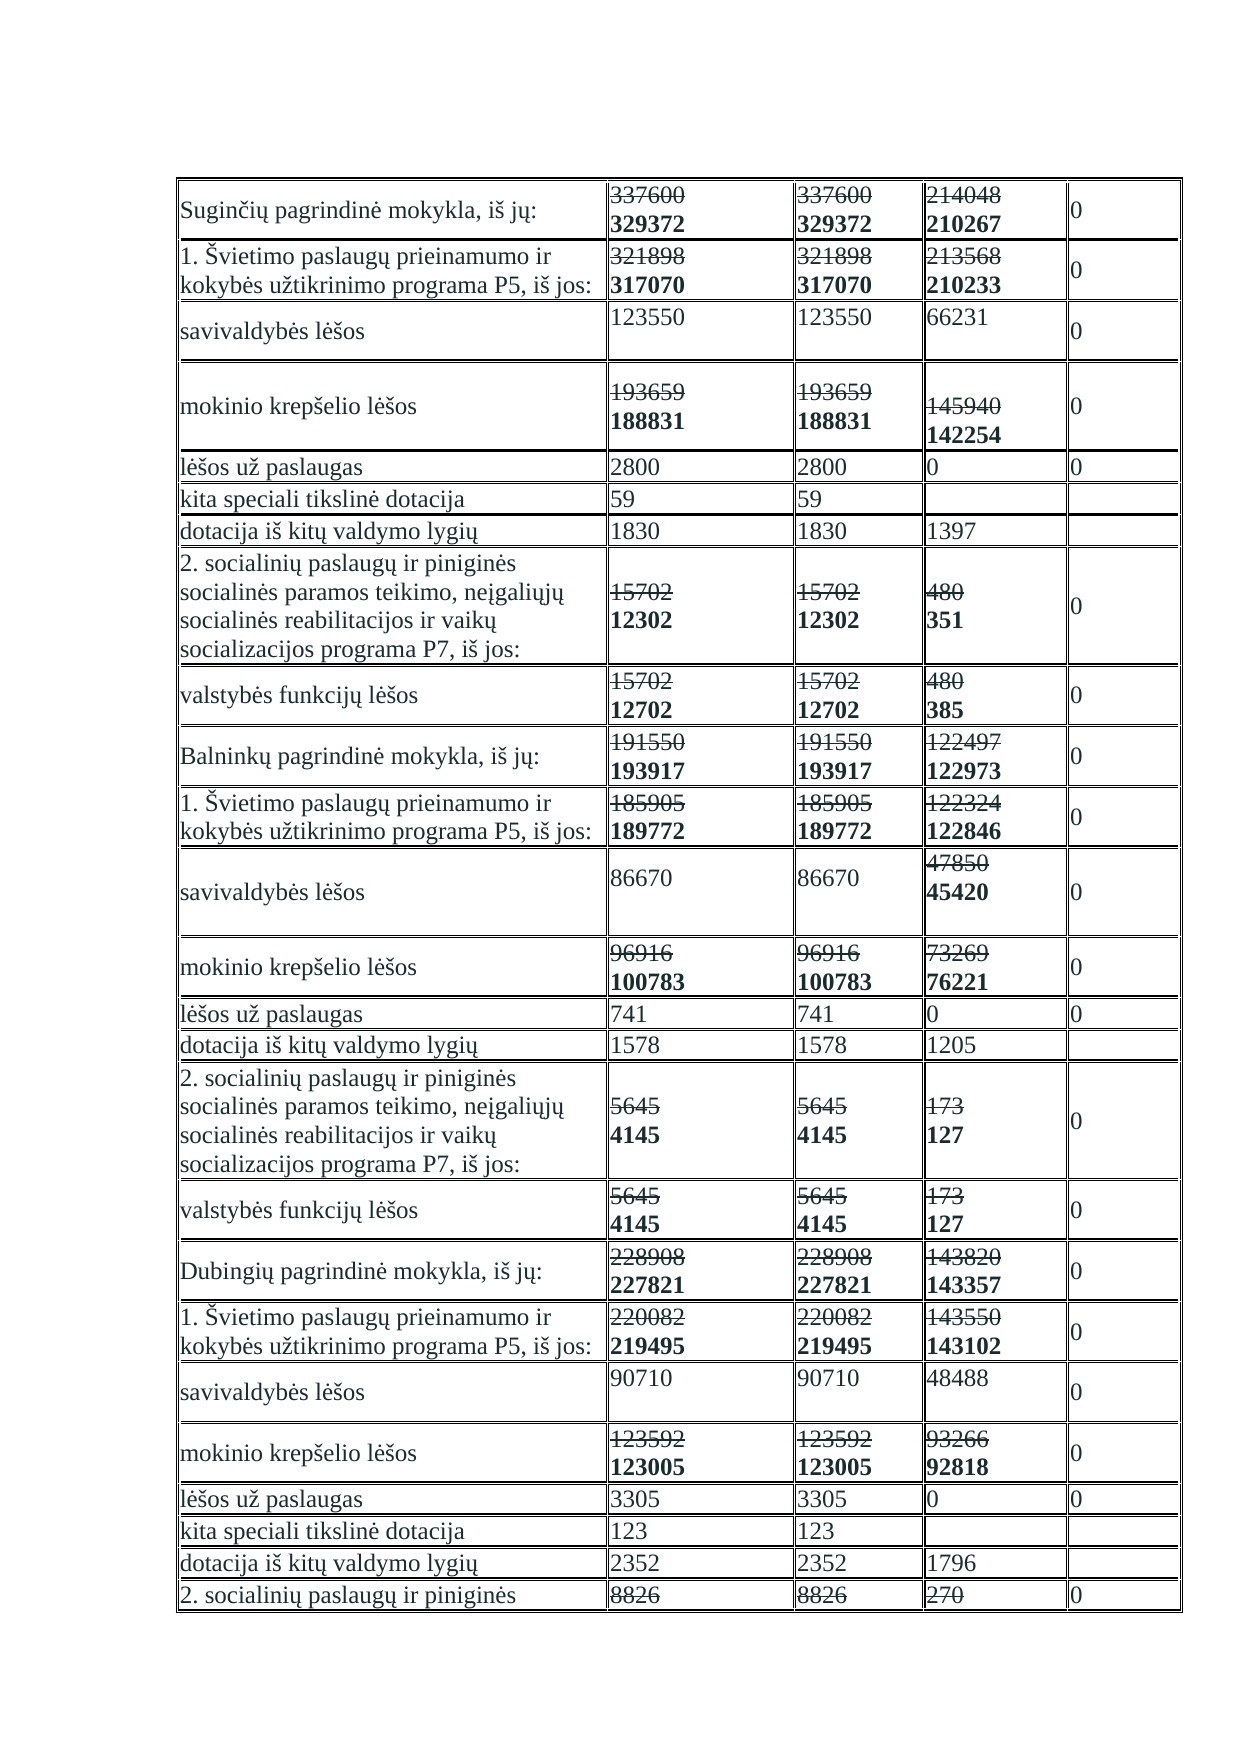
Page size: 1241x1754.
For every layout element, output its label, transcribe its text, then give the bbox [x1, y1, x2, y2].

table_cell lėšos už paslaugas [179, 449, 606, 481]
table_cell 270 255 [924, 1581, 1067, 1609]
table_cell 213568 210233 [926, 241, 1066, 299]
table_cell 173 127 [926, 1181, 1066, 1238]
table_cell savivaldybės lėšos [179, 845, 606, 935]
table_cell 0 [926, 1485, 1066, 1513]
table_cell valstybės funkcijų lėšos [177, 1178, 608, 1238]
table_cell 220082 219495 [796, 1303, 922, 1360]
table_cell mokinio krepšelio lėšos [179, 359, 606, 449]
table_cell 47850 45420 [926, 849, 1066, 935]
table_cell 59 [609, 484, 793, 513]
table_cell [1069, 1545, 1180, 1577]
table_cell 0 [1069, 785, 1180, 845]
table_cell dotacija iš kitų valdymo lygių [177, 513, 606, 545]
table_cell [1069, 513, 1181, 545]
table_cell [926, 1517, 1066, 1545]
table_cell dotacija iš kitų valdymo lygių [179, 1028, 606, 1059]
table_cell 143820 143357 [926, 1242, 1066, 1299]
table_cell 741 [609, 999, 793, 1027]
table_cell 90710 [609, 1363, 793, 1421]
table_cell 15702 12302 [609, 548, 793, 663]
table_cell 123 [609, 1517, 793, 1545]
table_cell 321898 317070 [796, 241, 922, 299]
table_cell 0 [1069, 1481, 1180, 1513]
table_cell 122324 122846 [926, 788, 1066, 845]
table_cell [1069, 1513, 1180, 1545]
table_cell kita speciali tikslinė dotacija [177, 481, 608, 513]
table_cell Suginčių pagrindinė mokykla, iš jų: [179, 181, 608, 238]
table_cell 123592 123005 [609, 1424, 793, 1481]
table_cell 73269 76221 [926, 938, 1066, 995]
table_cell 0 [1069, 1059, 1180, 1178]
table_cell Dubingių pagrindinė mokykla, iš jų: [179, 1238, 606, 1299]
table_cell 0 [1068, 545, 1181, 663]
table_cell 0 [1068, 1178, 1181, 1238]
table_cell 5645 4145 [609, 1181, 793, 1238]
table_cell 15702 12302 [796, 548, 922, 663]
table_cell 0 [1069, 1238, 1180, 1299]
table_cell 123 [796, 1517, 922, 1545]
table_cell 2352 [796, 1549, 922, 1577]
table_cell 0 [1068, 1360, 1181, 1421]
table_cell 2800 [796, 452, 922, 481]
table_cell 0 [1069, 995, 1180, 1027]
table_cell 0 [1069, 663, 1180, 724]
table_cell 1830 [796, 516, 922, 545]
table_cell 5645 4145 [609, 1063, 793, 1178]
table_cell [926, 484, 1066, 513]
table_cell 0 [1069, 1299, 1180, 1360]
table_cell 2. socialinių paslaugų ir piniginės socialinės paramos teikimo, neįgaliųjų socialinės reabilitacijos ir vaikų socializacijos programa P7, iš jos: [177, 545, 608, 663]
table_cell 0 [1069, 238, 1181, 299]
table_cell 96916 100783 [796, 938, 922, 995]
table_cell 0 [1069, 359, 1180, 449]
table_cell 3305 [609, 1485, 793, 1513]
table_cell 0 [1068, 299, 1181, 359]
table_cell 1578 [609, 1031, 793, 1059]
table_cell 123550 [796, 302, 922, 359]
table_cell savivaldybės lėšos [177, 1360, 608, 1421]
table_cell 0 [926, 999, 1066, 1027]
table_cell 337600 329372 [795, 179, 924, 238]
table_cell 8826 8326 [608, 1581, 794, 1609]
table_cell 123592 123005 [796, 1424, 922, 1481]
table_cell 86670 [796, 849, 922, 935]
table_cell 145940 142254 [926, 363, 1066, 449]
table_cell 1. Švietimo paslaugų prieinamumo ir kokybės užtikrinimo programa P5, iš jos: [177, 238, 606, 299]
table_cell 193659 188831 [796, 363, 922, 449]
table_cell 96916 100783 [609, 938, 793, 995]
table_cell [179, 1577, 608, 1609]
table_cell mokinio krepšelio lėšos [177, 935, 608, 995]
table_cell 2. socialinių paslaugų ir piniginės socialinės paramos teikimo, neįgaliųjų socialinės reabilitacijos ir vaikų socializacijos programa P7, iš jos: [179, 1059, 606, 1178]
table_cell 191550 193917 [796, 727, 922, 784]
table_cell 228908 227821 [609, 1242, 793, 1299]
table_cell valstybės funkcijų lėšos [179, 663, 606, 724]
table_cell dotacija iš kitų valdymo lygių [179, 1545, 606, 1577]
table_cell 122497 122973 [926, 727, 1066, 784]
table_cell 59 [796, 484, 922, 513]
table_cell 0 [1068, 935, 1181, 995]
table_cell 480 351 [926, 548, 1066, 663]
table_cell 173 127 [926, 1063, 1066, 1178]
table_cell 0 [1068, 1577, 1180, 1609]
table_cell kita speciali tikslinė dotacija [179, 1513, 606, 1545]
table_cell 480 385 [926, 667, 1066, 724]
table_cell Balninkų pagrindinė mokykla, iš jų: [177, 724, 608, 784]
table_cell 1. Švietimo paslaugų prieinamumo ir kokybės užtikrinimo programa P5, iš jos: [179, 785, 606, 845]
table_cell 0 [926, 452, 1066, 481]
table_cell 123550 [609, 302, 793, 359]
table_cell 1578 [796, 1031, 922, 1059]
table_cell 2352 [609, 1549, 793, 1577]
table_cell 8826 8326 [795, 1577, 924, 1609]
table_cell 321898 317070 [609, 241, 793, 299]
table_cell 93266 92818 [926, 1424, 1066, 1481]
table_cell mokinio krepšelio lėšos [177, 1421, 608, 1481]
table_cell 3305 [796, 1485, 922, 1513]
table_cell 0 [1068, 724, 1181, 784]
table_cell lėšos už paslaugas [179, 995, 606, 1027]
table_cell 1830 [609, 516, 793, 545]
table_cell 15702 12702 [796, 667, 922, 724]
table_cell [1069, 1028, 1180, 1059]
table_cell 193659 188831 [609, 363, 793, 449]
table_cell 1796 [926, 1549, 1066, 1577]
table_cell 337600 329372 [608, 181, 794, 238]
table_cell 1205 [926, 1031, 1066, 1059]
table_cell 185905 189772 [796, 788, 922, 845]
table_cell 0 [1069, 845, 1180, 935]
table_cell 741 [796, 999, 922, 1027]
table_cell 1397 [926, 516, 1066, 545]
table_cell 86670 [609, 849, 793, 935]
table_cell 90710 [796, 1363, 922, 1421]
table_cell 0 [1068, 181, 1180, 238]
table_cell 48488 [926, 1363, 1066, 1421]
table_cell 5645 4145 [796, 1063, 922, 1178]
table_cell 185905 189772 [609, 788, 793, 845]
table_cell 228908 227821 [796, 1242, 922, 1299]
table_cell lėšos už paslaugas [179, 1481, 606, 1513]
table_cell 0 [1069, 449, 1180, 481]
table_cell savivaldybės lėšos [177, 299, 608, 359]
table_cell 143550 143102 [926, 1303, 1066, 1360]
table_cell [1068, 481, 1181, 513]
table_cell 220082 219495 [609, 1303, 793, 1360]
table_cell 5645 4145 [796, 1181, 922, 1238]
table_cell 191550 193917 [609, 727, 793, 784]
table_cell 2800 [609, 452, 793, 481]
table_cell 15702 12702 [609, 667, 793, 724]
table_cell 0 [1068, 1421, 1181, 1481]
table_cell 214048 210267 [924, 181, 1067, 238]
table_cell 66231 [926, 302, 1066, 359]
table_cell 1. Švietimo paslaugų prieinamumo ir kokybės užtikrinimo programa P5, iš jos: [179, 1299, 606, 1360]
